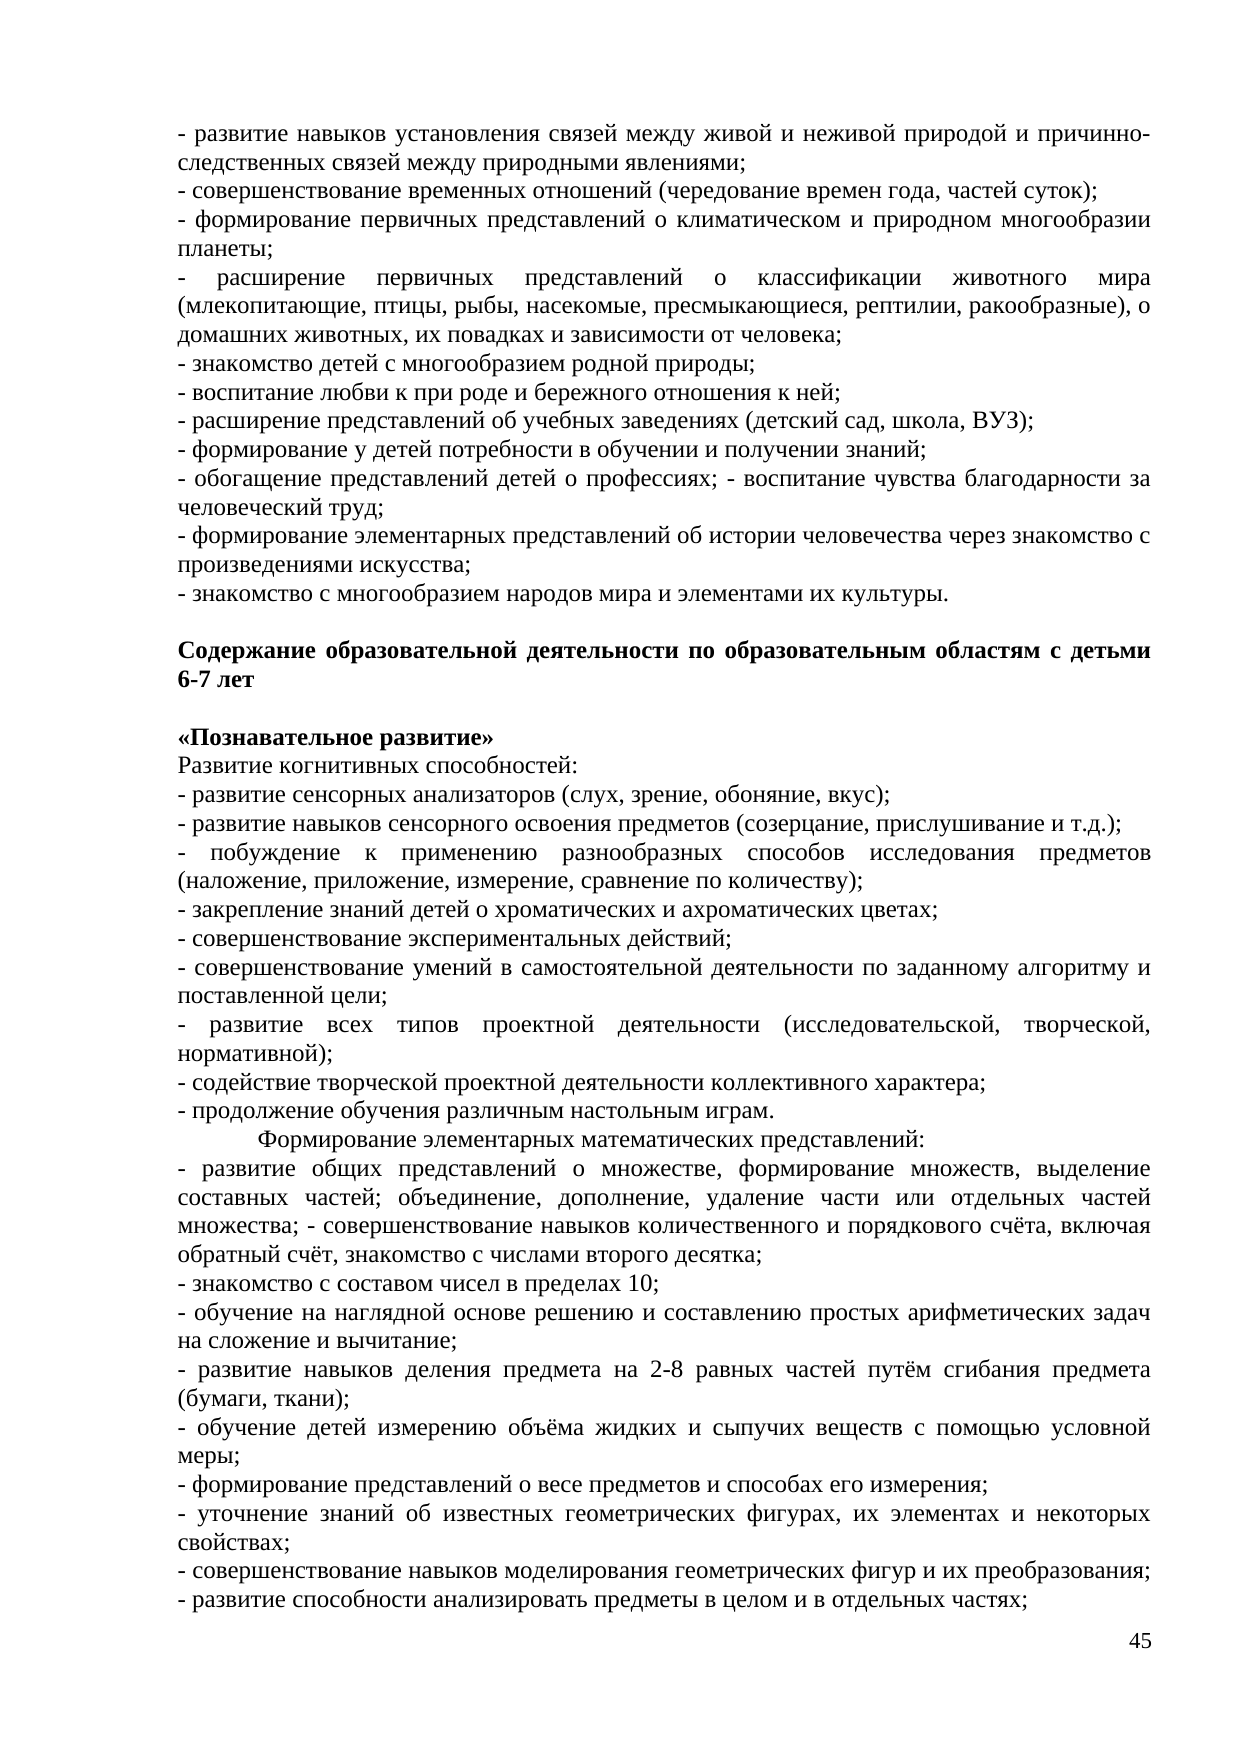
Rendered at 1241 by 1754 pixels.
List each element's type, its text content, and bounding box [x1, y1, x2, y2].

text Содержание образовательной деятельности по образовательным областям с детьми 6-7 лет [177, 636, 1152, 693]
text - обогащение представлений детей о профессиях; - воспитание чувства благодарности за человеческий труд; [177, 463, 1152, 521]
text - расширение представлений об учебных заведениях (детский сад, школа, ВУЗ); [177, 406, 1152, 434]
text - расширение первичных представлений о классификации животного мира (млекопитающие, птицы, рыбы, насекомые, пресмыкающиеся, рептилии, ракообразные), о домашних животных, их повадках и зависимости от человека; [177, 262, 1152, 348]
text - знакомство с составом чисел в пределах 10; [177, 1268, 1152, 1297]
text - совершенствование умений в самостоятельной деятельности по заданному алгоритму и поставленной цели; [177, 952, 1152, 1009]
text Развитие когнитивных способностей: [177, 751, 1152, 779]
text - знакомство детей с многообразием родной природы; [177, 348, 1152, 377]
text - развитие сенсорных анализаторов (слух, зрение, обоняние, вкус); [177, 779, 1152, 808]
text Формирование элементарных математических представлений: [177, 1124, 1152, 1153]
text - уточнение знаний об известных геометрических фигурах, их элементах и некоторых свойствах; [177, 1498, 1152, 1556]
text - развитие всех типов проектной деятельности (исследовательской, творческой, нормативной); [177, 1009, 1152, 1067]
text - развитие навыков установления связей между живой и неживой природой и причинно-следственных связей между природными явлениями; [177, 118, 1152, 176]
text «Познавательное развитие» [177, 722, 1152, 751]
text - формирование у детей потребности в обучении и получении знаний; [177, 434, 1152, 463]
text - знакомство с многообразием народов мира и элементами их культуры. [177, 578, 1152, 607]
text - развитие навыков сенсорного освоения предметов (созерцание, прислушивание и т.д.); [177, 808, 1152, 837]
text - совершенствование временных отношений (чередование времен года, частей суток); [177, 176, 1152, 204]
text - содействие творческой проектной деятельности коллективного характера; [177, 1067, 1152, 1096]
text - совершенствование экспериментальных действий; [177, 923, 1152, 952]
text - формирование представлений о весе предметов и способах его измерения; [177, 1469, 1152, 1498]
text - побуждение к применению разнообразных способов исследования предметов (наложение, приложение, измерение, сравнение по количеству); [177, 837, 1152, 894]
text - развитие общих представлений о множестве, формирование множеств, выделение составных частей; объединение, дополнение, удаление части или отдельных частей множества; - совершенствование навыков количественного и порядкового счёта, включая обратный счёт, знакомство с числами второго десятка; [177, 1153, 1152, 1268]
text - развитие навыков деления предмета на 2-8 равных частей путём сгибания предмета (бумаги, ткани); [177, 1354, 1152, 1412]
text - обучение на наглядной основе решению и составлению простых арифметических задач на сложение и вычитание; [177, 1297, 1152, 1354]
text - формирование первичных представлений о климатическом и природном многообразии планеты; [177, 204, 1152, 262]
text - закрепление знаний детей о хроматических и ахроматических цветах; [177, 894, 1152, 923]
text - обучение детей измерению объёма жидких и сыпучих веществ с помощью условной меры; [177, 1412, 1152, 1469]
text - продолжение обучения различным настольным играм. [177, 1096, 1152, 1124]
text - совершенствование навыков моделирования геометрических фигур и их преобразования; - развитие способности анализировать предметы в целом и в отдельных частях; [177, 1556, 1152, 1613]
text - воспитание любви к при роде и бережного отношения к ней; [177, 377, 1152, 406]
text - формирование элементарных представлений об истории человечества через знакомство с произведениями искусства; [177, 521, 1152, 578]
